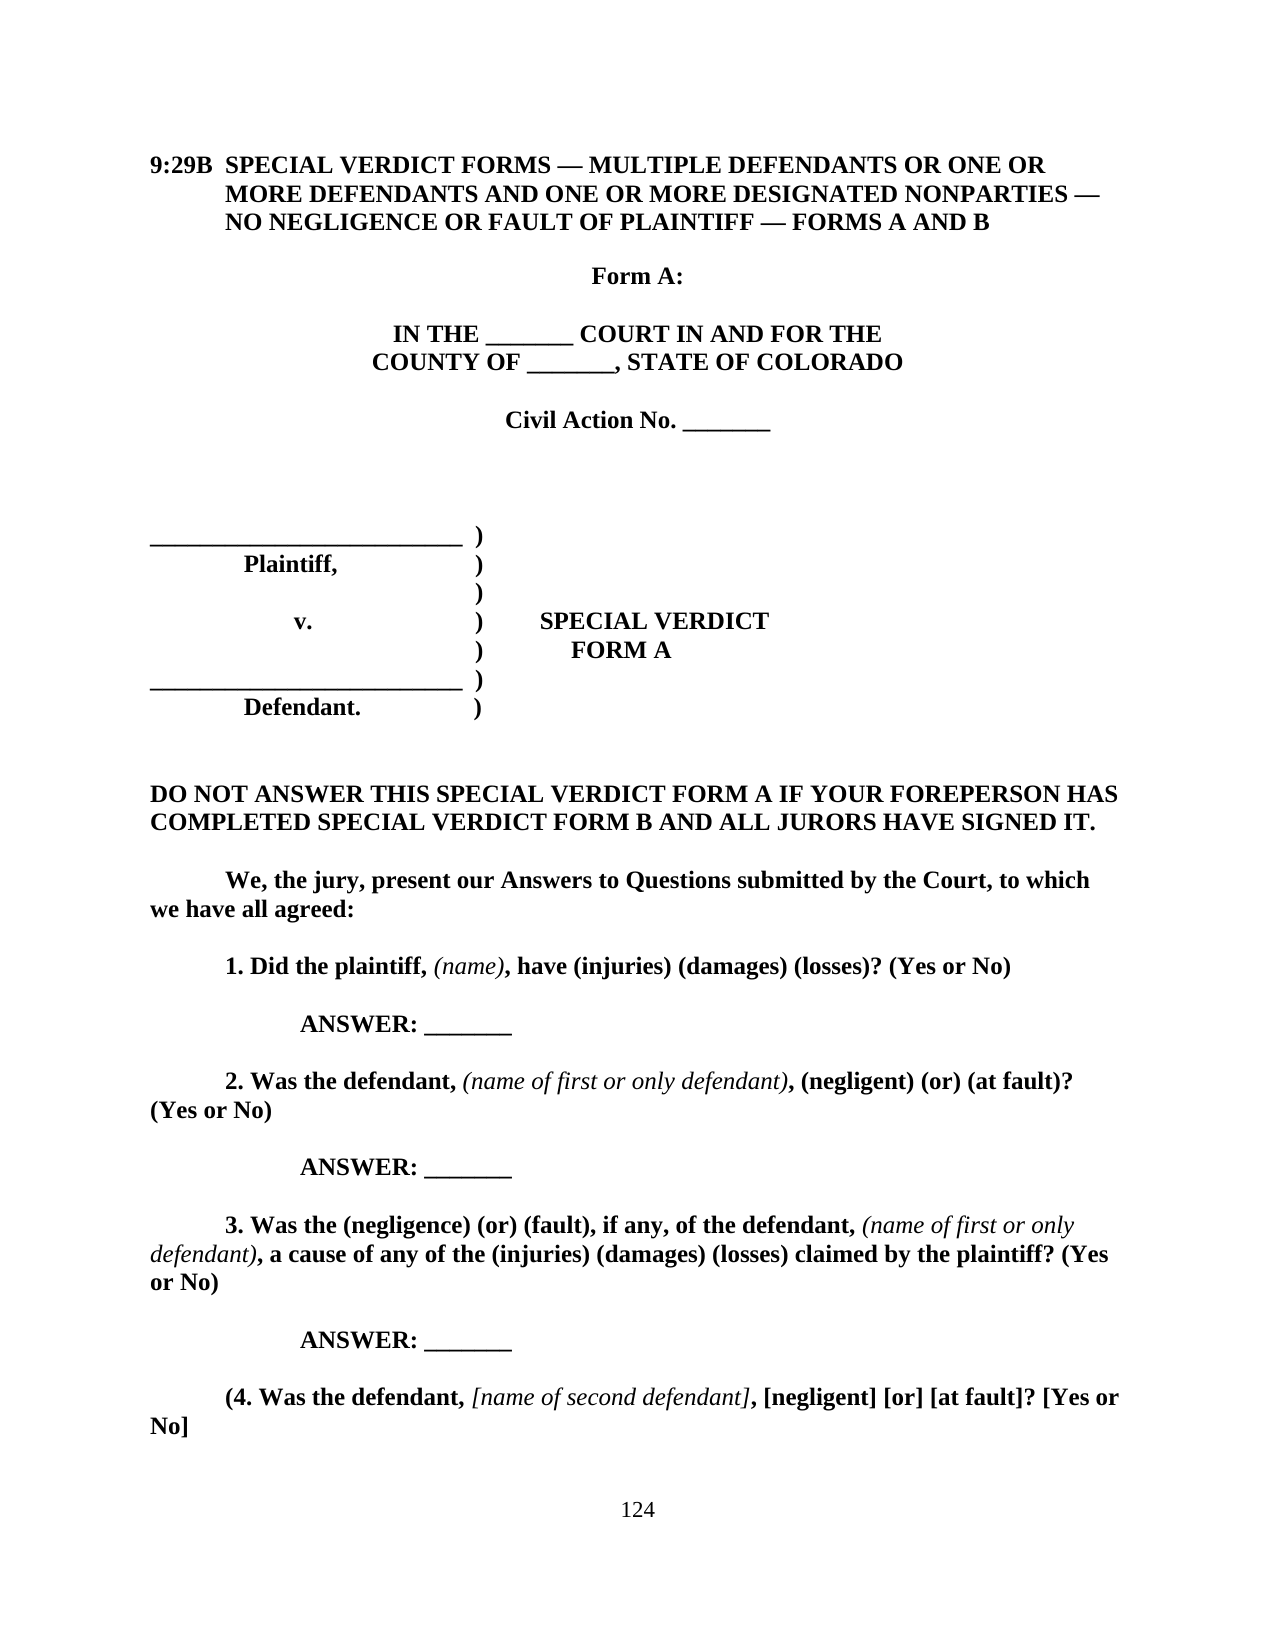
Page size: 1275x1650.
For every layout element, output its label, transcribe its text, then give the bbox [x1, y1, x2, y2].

text COUNTY OF _______, STATE OF COLORADO [150, 347, 1125, 376]
text Form A: [150, 261, 1125, 290]
text 1. Did the plaintiff, (name), have (injuries) (damages) (losses)? (Yes or No) [150, 951, 1125, 980]
text v. ) SPECIAL VERDICT [150, 606, 1125, 635]
text Defendant. ) [150, 692, 1125, 721]
text (4. Was the defendant, [name of second defendant], [negligent] [or] [at fault]? [Yes or No] [150, 1382, 1125, 1440]
text We, the jury, present our Answers to Questions submitted by the Court, to which we have all agreed: [150, 865, 1125, 922]
text Plaintiff, ) [150, 549, 1125, 577]
text 3. Was the (negligence) (or) (fault), if any, of the defendant, (name of first or only defendant), a cause of any of the (injuries) (damages) (losses) claimed by the plaintiff? (Yes or No) [150, 1210, 1125, 1296]
text _________________________ ) [150, 664, 1125, 692]
text ) [150, 577, 1125, 606]
text ANSWER: _______ [150, 1325, 1125, 1354]
text 2. Was the defendant, (name of first or only defendant), (negligent) (or) (at fault)? (Yes or No) [150, 1066, 1125, 1124]
text ANSWER: _______ [150, 1009, 1125, 1037]
text Civil Action No. _______ [150, 405, 1125, 434]
text _________________________ ) [150, 520, 1125, 549]
text ANSWER: _______ [150, 1152, 1125, 1181]
text DO NOT ANSWER THIS SPECIAL VERDICT FORM A IF YOUR FOREPERSON HAS COMPLETED SPECIAL VERDICT FORM B AND ALL JURORS HAVE SIGNED IT. [150, 779, 1125, 836]
text ) FORM A [150, 635, 1125, 664]
text 9:29B SPECIAL VERDICT FORMS — MULTIPLE DEFENDANTS OR ONE OR MORE DEFENDANTS AND ONE OR MORE DESIGNATED NONPARTIES — NO NEGLIGENCE OR FAULT OF PLAINTIFF — FORMS A AND B [150, 150, 1125, 236]
text IN THE _______ COURT IN AND FOR THE [150, 319, 1125, 347]
